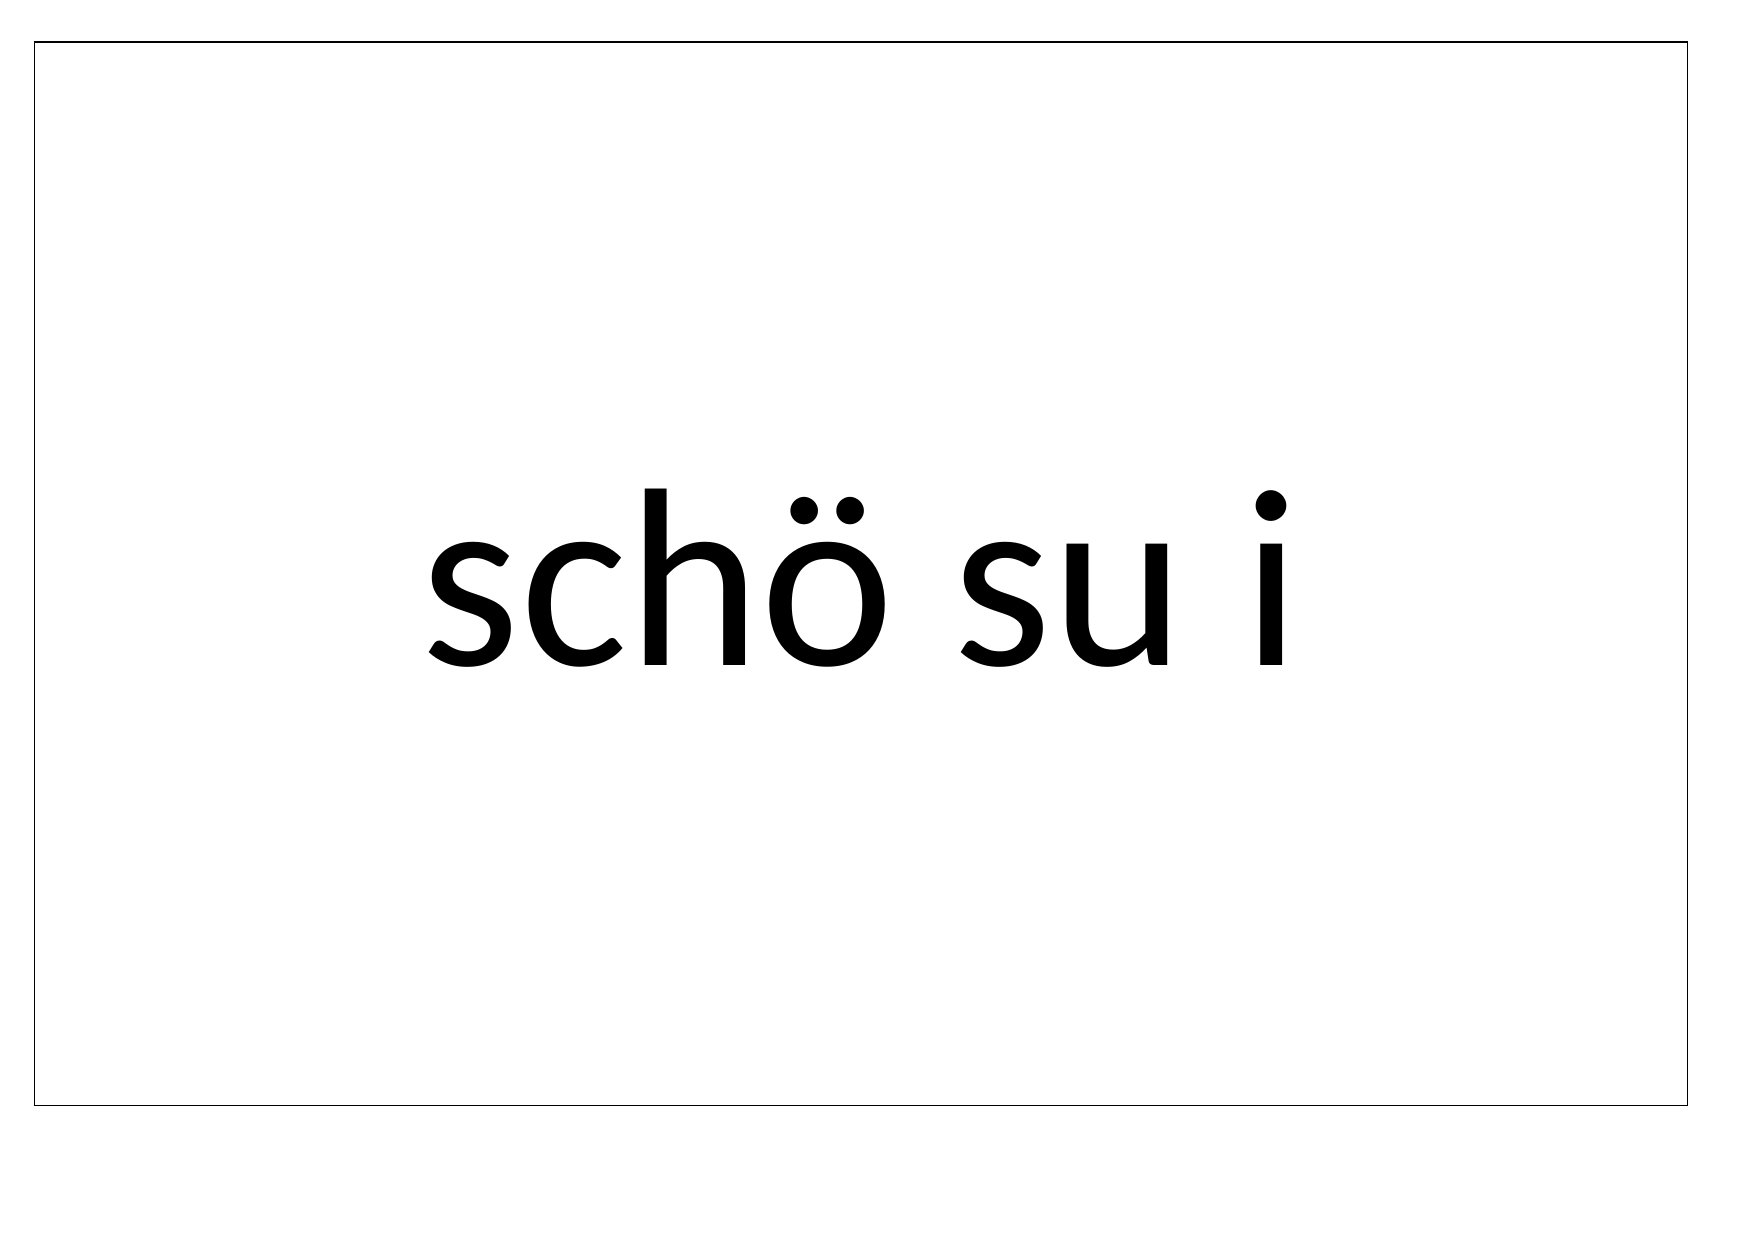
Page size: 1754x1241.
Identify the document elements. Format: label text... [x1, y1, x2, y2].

table_cell schö su i [35, 43, 1687, 1104]
